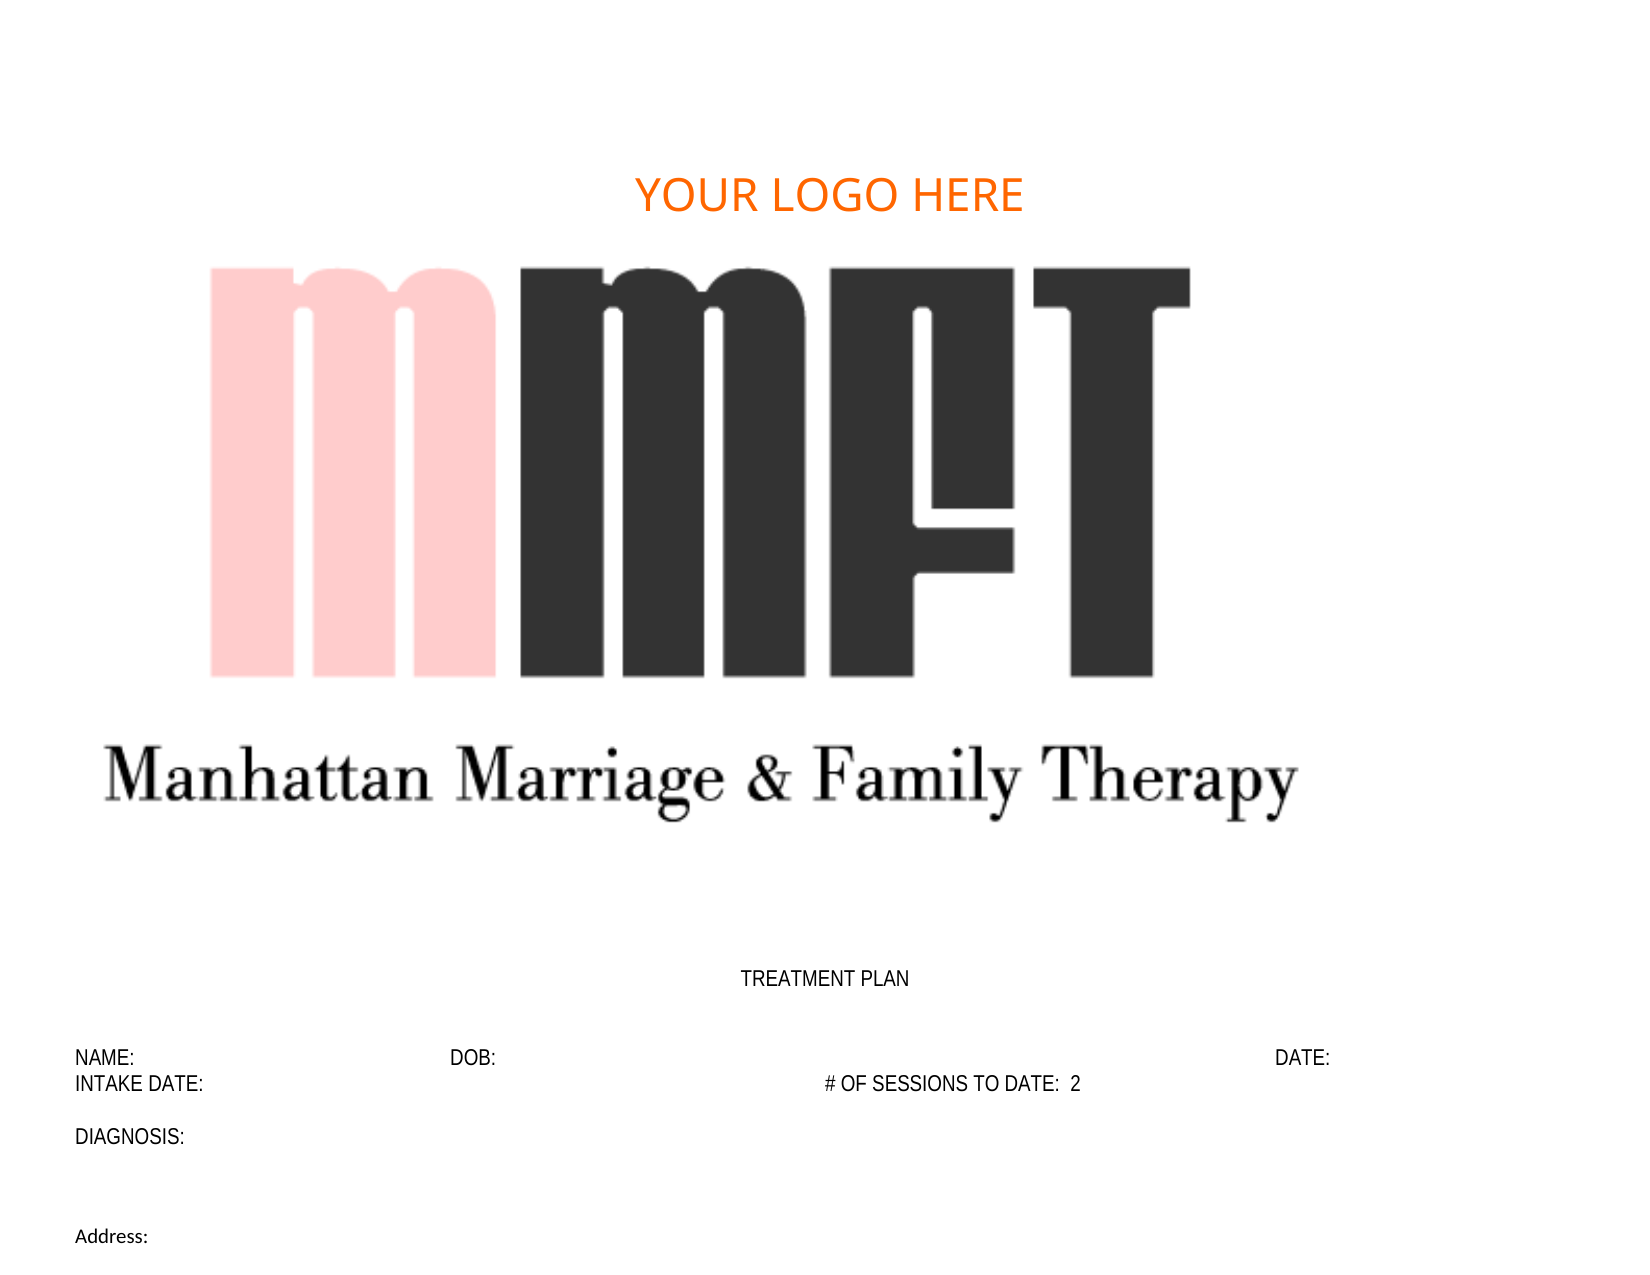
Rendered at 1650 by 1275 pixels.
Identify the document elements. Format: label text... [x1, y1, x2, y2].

text INTAKE DATE: # OF SESSIONS TO DATE: 2 [75, 1070, 1575, 1097]
text DIAGNOSIS: [75, 1123, 1575, 1149]
picture [75, 238, 1325, 864]
text NAME: DOB: DATE: [75, 1044, 1575, 1070]
text TREATMENT PLAN [75, 965, 1575, 991]
